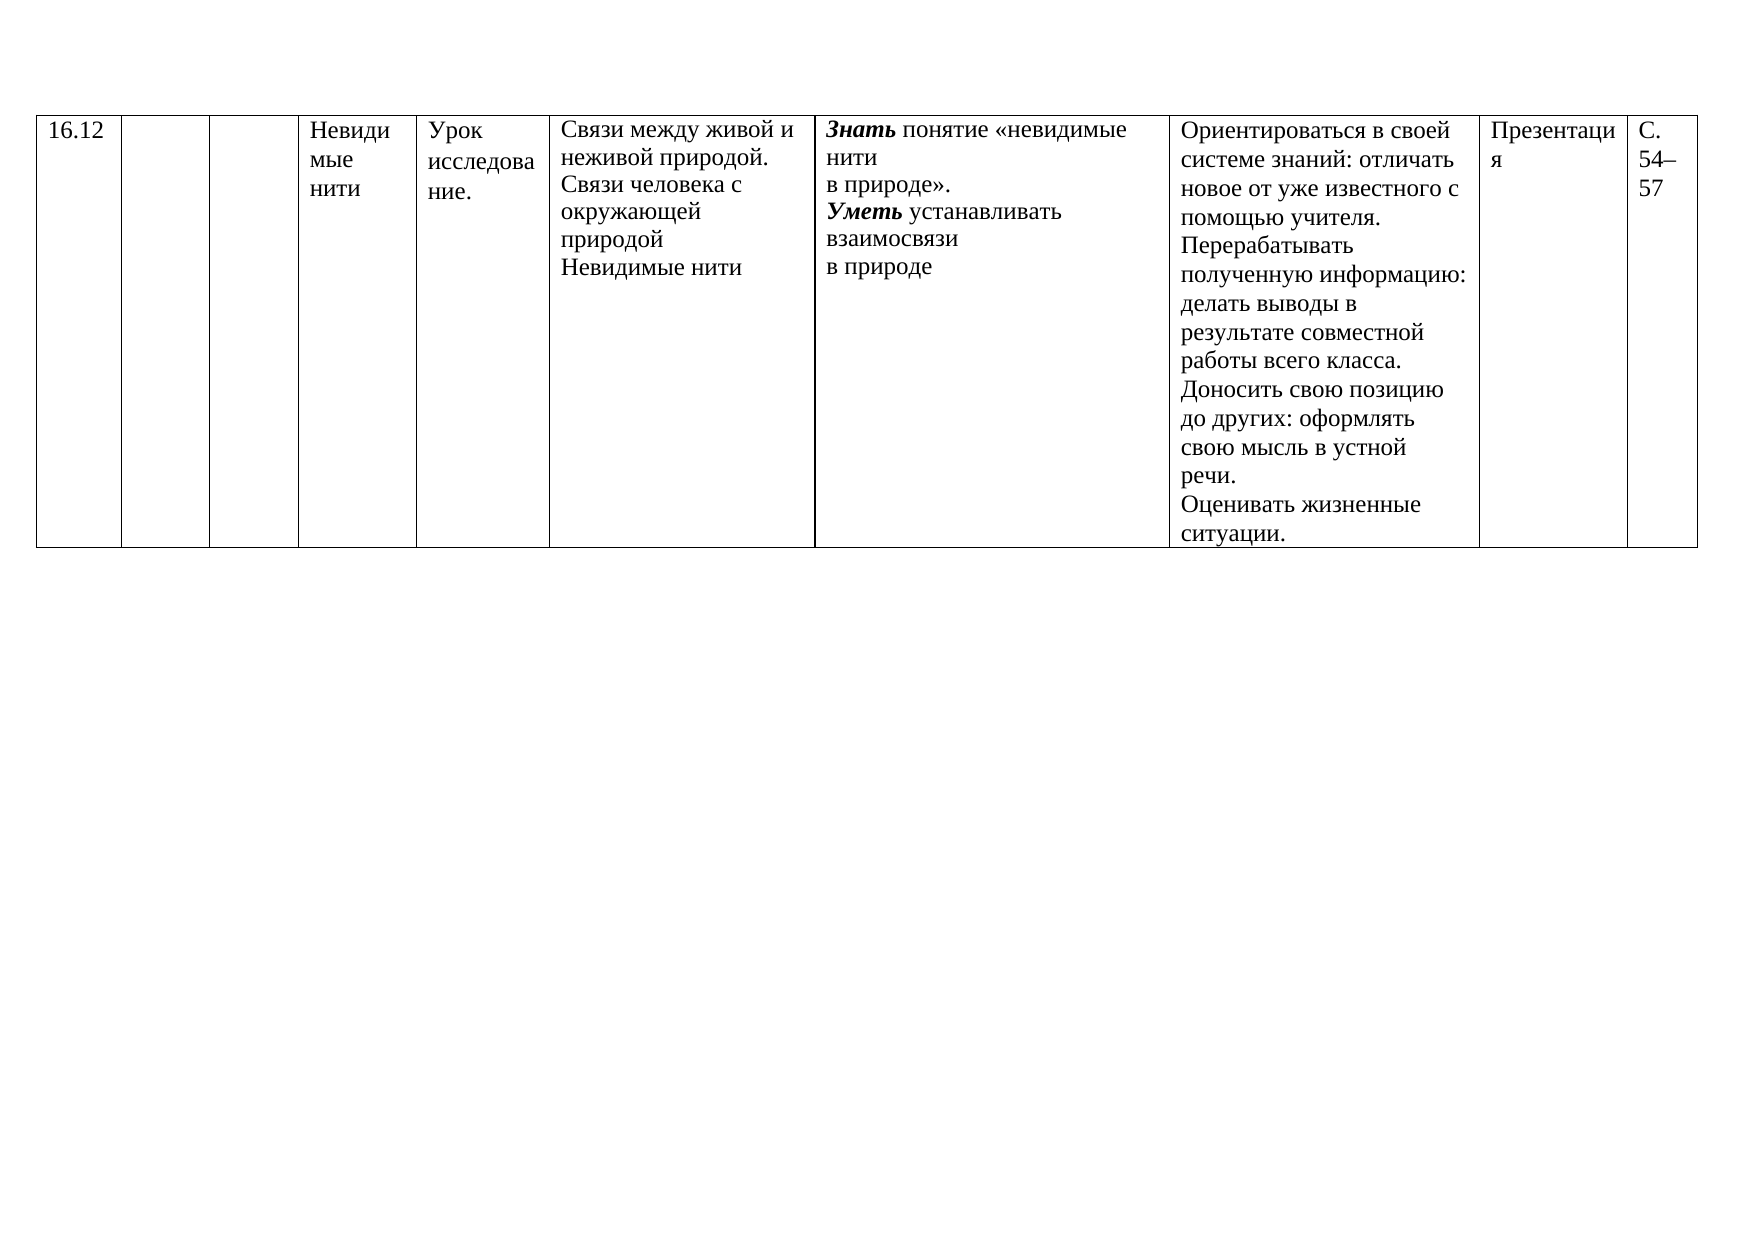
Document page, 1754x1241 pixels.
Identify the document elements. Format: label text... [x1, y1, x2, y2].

table_cell Знать понятие «невидимые нити в природе». Уметь устанавливать взаимосвязи в природе [816, 116, 1169, 547]
table_cell Презентация [1480, 116, 1627, 547]
table_cell Невидимые нити [299, 116, 416, 547]
table_cell Ориентироваться в своей системе знаний: отличать новое от уже известного с помощью учителя. Перерабатывать полученную информацию: делать выводы в результате совместной работы всего класса. Доносить свою позицию до других: оформлять свою мысль в устной речи. Оценивать жизненные ситуации. [1170, 116, 1479, 547]
table_cell [210, 116, 298, 547]
table_cell Связи между живой и неживой природой. Связи человека с окружающей природой Невидимые нити [550, 116, 814, 547]
table_cell с. 54–57 [1628, 116, 1697, 547]
table_cell 16.12 [37, 116, 121, 547]
table_cell [122, 116, 209, 547]
table_cell Урок исследование. [417, 116, 549, 547]
